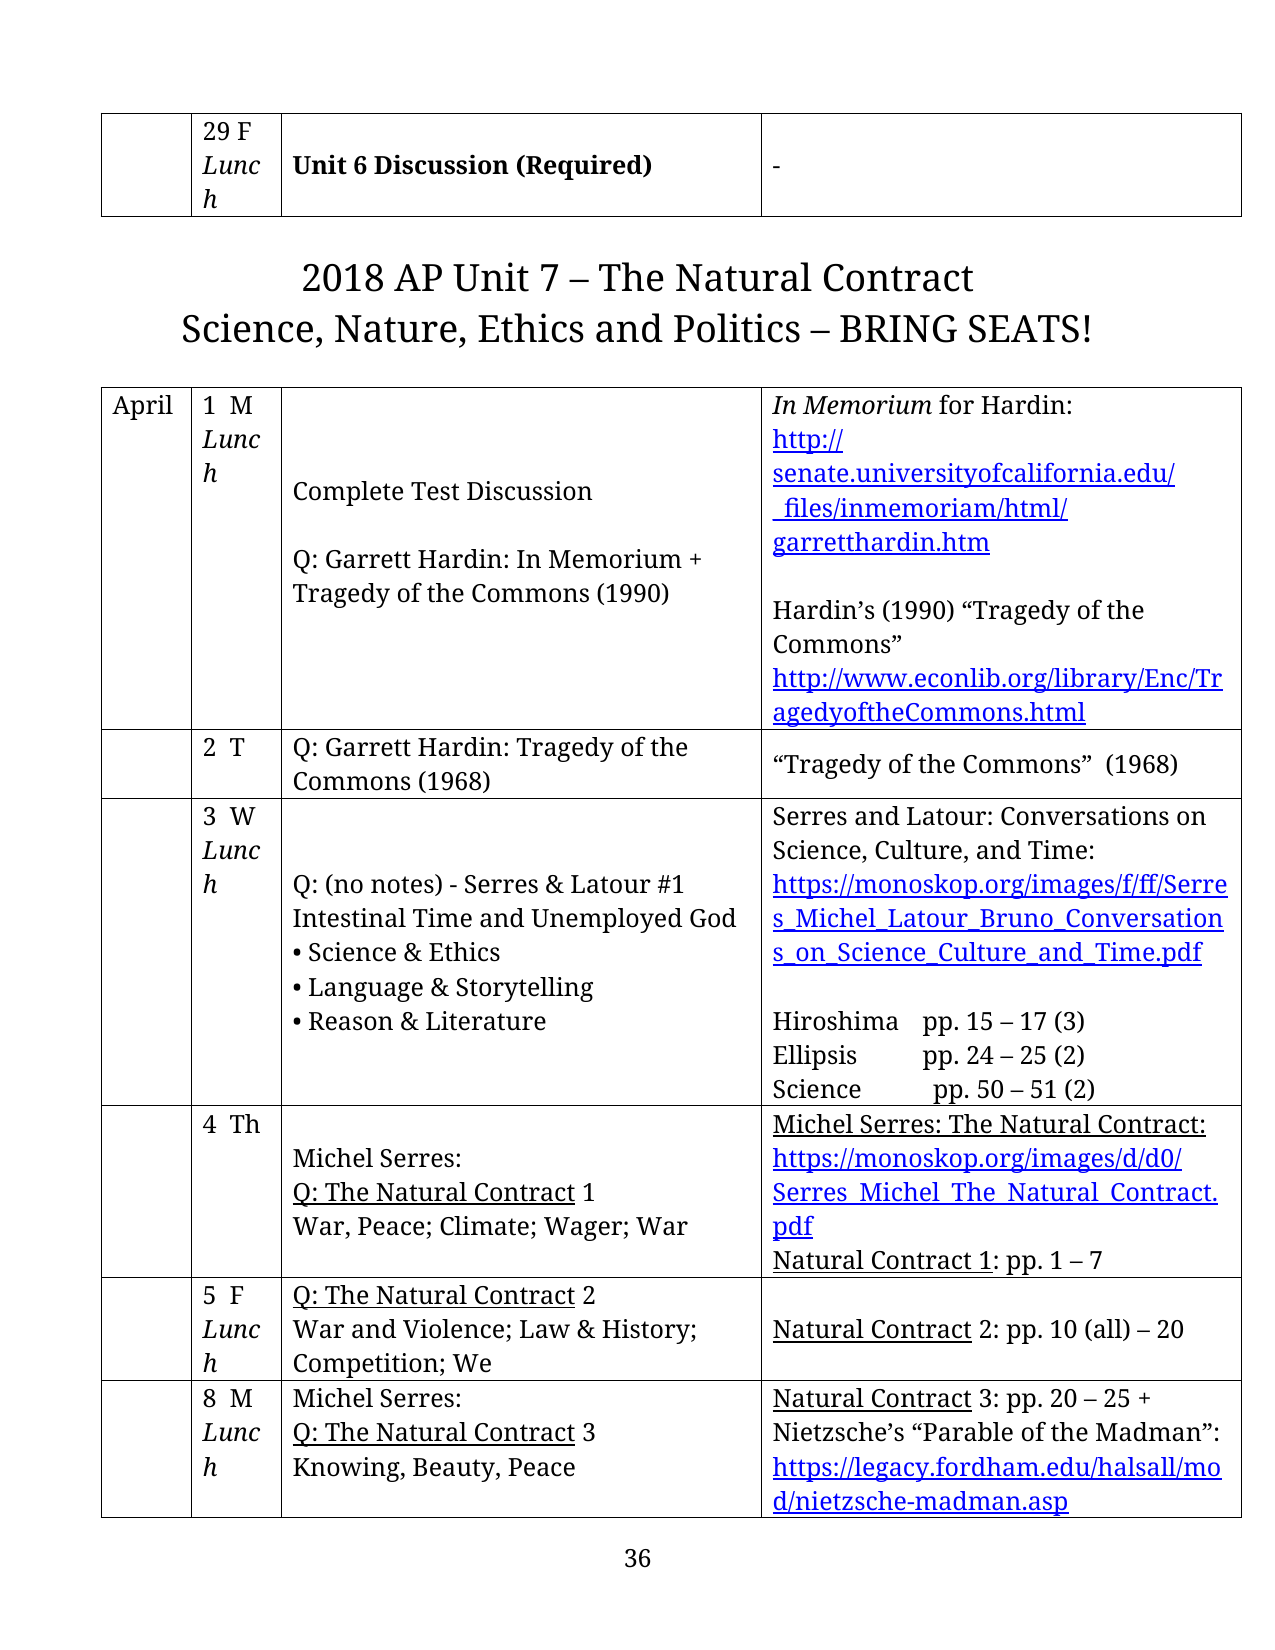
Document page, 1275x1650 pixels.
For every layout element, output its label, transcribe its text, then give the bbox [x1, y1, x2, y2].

table_header April [102, 388, 191, 729]
table_cell Serres and Latour: Conversations on Science, Culture, and Time: https://monoskop.org/images/f/ff/Serres_Michel_Latour_Bruno_Conversations_on_Science_Culture_and_Time.pdf Hiroshima pp. 15 – 17 (3) Ellipsis pp. 24 – 25 (2) Science pp. 50 – 51 (2) [762, 799, 1241, 1105]
table_cell Q: Garrett Hardin: Tragedy of the Commons (1968) [282, 730, 761, 798]
text Science, Nature, Ethics and Politics – BRING SEATS! [112, 302, 1162, 353]
table_cell [102, 799, 191, 1105]
table_cell 3 W Lunch [192, 799, 281, 1105]
table_cell 29 F Lunch [192, 114, 281, 216]
table_cell Unit 6 Discussion (Required) [282, 114, 761, 216]
table_cell Natural Contract 3: pp. 20 – 25 + Nietzsche’s “Parable of the Madman”: https://legacy.fordham.edu/halsall/mod/nietzsche-madman.asp [762, 1381, 1241, 1517]
table_header Complete Test Discussion Q: Garrett Hardin: In Memorium + Tragedy of the Commons (1990) [282, 388, 761, 729]
table_cell 4 Th [192, 1106, 281, 1277]
table_cell 2 T [192, 730, 281, 798]
table_cell Q: (no notes) - Serres & Latour #1 Intestinal Time and Unemployed God • Science & Ethics • Language & Storytelling • Reason & Literature [282, 799, 761, 1105]
table_cell Michel Serres: Q: The Natural Contract 1 War, Peace; Climate; Wager; War [282, 1106, 761, 1277]
table_cell [102, 1381, 191, 1517]
table_cell [102, 1106, 191, 1277]
table_cell Michel Serres: Q: The Natural Contract 3 Knowing, Beauty, Peace [282, 1381, 761, 1517]
table_cell - [762, 114, 1241, 216]
table_cell [102, 730, 191, 798]
table_cell Natural Contract 2: pp. 10 (all) – 20 [762, 1278, 1241, 1380]
table_header In Memorium for Hardin: http://senate.universityofcalifornia.edu/_files/inmemoriam/html/garretthardin.htm Hardin’s (1990) “Tragedy of the Commons” http://www.econlib.org/library/Enc/TragedyoftheCommons.html [762, 388, 1241, 729]
table_header 1 M Lunch [192, 388, 281, 729]
table_cell Q: The Natural Contract 2 War and Violence; Law & History; Competition; We [282, 1278, 761, 1380]
text 2018 AP Unit 7 – The Natural Contract [112, 251, 1162, 302]
table_cell “Tragedy of the Commons” (1968) [762, 730, 1241, 798]
table_cell 8 M Lunch [192, 1381, 281, 1517]
table_cell 5 F Lunch [192, 1278, 281, 1380]
table_cell [102, 1278, 191, 1380]
table_cell Michel Serres: The Natural Contract: https://monoskop.org/images/d/d0/Serres_Michel_The_Natural_Contract.pdf Natural Contract 1: pp. 1 – 7 [762, 1106, 1241, 1277]
table_cell [102, 114, 191, 216]
